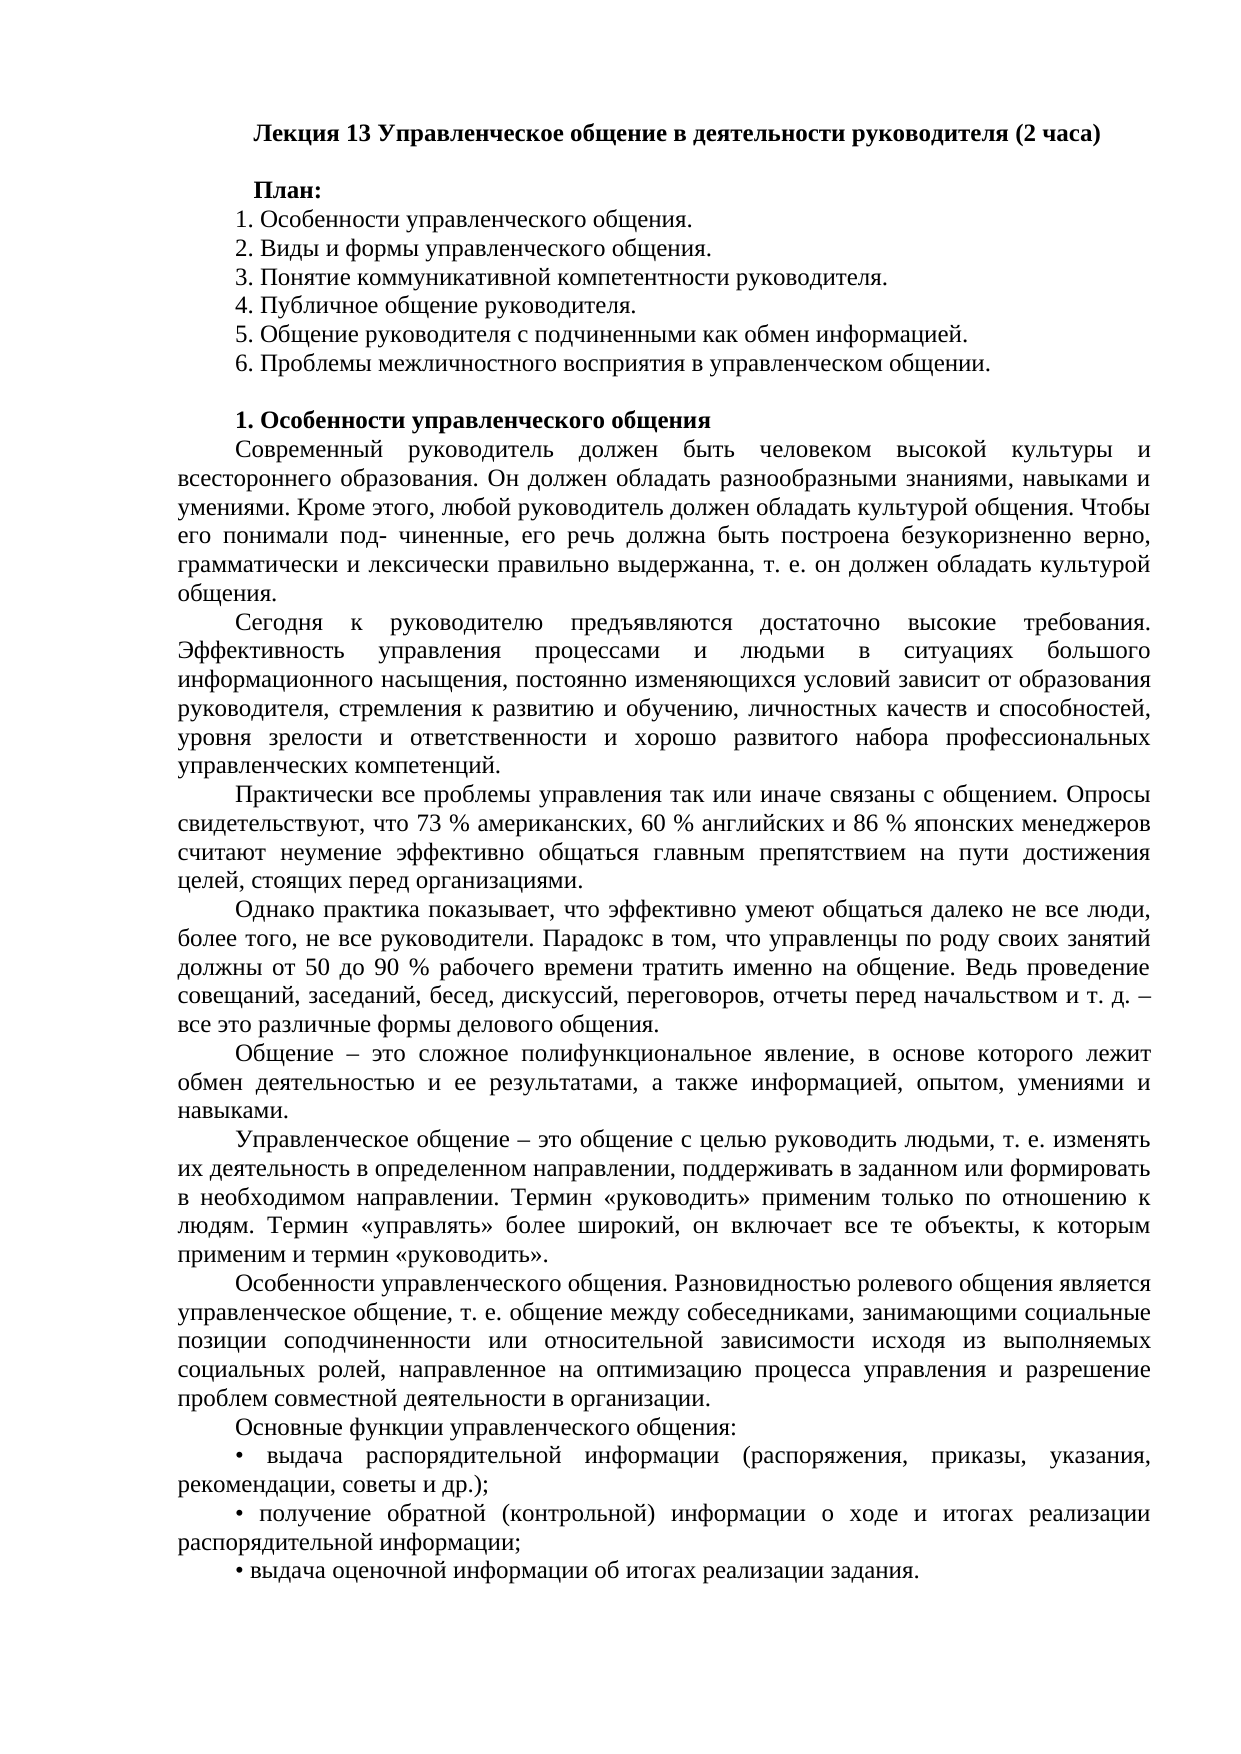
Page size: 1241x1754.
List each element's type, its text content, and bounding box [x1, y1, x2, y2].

text План: [253, 176, 1152, 204]
text 6. Проблемы межличностного восприятия в управленческом общении. [177, 348, 1152, 377]
text Лекция 13 Управленческое общение в деятельности руководителя (2 часа) [253, 118, 1152, 147]
text • выдача оценочной информации об итогах реализации задания. [177, 1556, 1152, 1584]
text • получение обратной (контрольной) информации о ходе и итогах реализации распорядительной информации; [177, 1498, 1152, 1556]
text Современный руководитель должен быть человеком высокой культуры и всестороннего образования. Он должен обладать разнообразными знаниями, навыками и умениями. Кроме этого, любой руководитель должен обладать культурой общения. Чтобы его понимали под- чиненные, его речь должна быть построена безукоризненно верно, грамматически и лексически правильно выдержанна, т. е. он должен обладать культурой общения. [177, 434, 1152, 607]
text Управленческое общение – это общение с целью руководить людьми, т. е. изменять их деятельность в определенном направлении, поддерживать в заданном или формировать в необходимом направлении. Термин «руководить» применим только по отношению к людям. Термин «управлять» более широкий, он включает все те объекты, к которым применим и термин «руководить». [177, 1124, 1152, 1268]
text 4. Публичное общение руководителя. [177, 291, 1152, 319]
text 1. Особенности управленческого общения [177, 406, 1152, 434]
text Основные функции управленческого общения: [177, 1412, 1152, 1441]
text Однако практика показывает, что эффективно умеют общаться далеко не все люди, более того, не все руководители. Парадокс в том, что управленцы по роду своих занятий должны от 50 до 90 % рабочего времени тратить именно на общение. Ведь проведение совещаний, заседаний, бесед, дискуссий, переговоров, отчеты перед начальством и т. д. – все это различные формы делового общения. [177, 894, 1152, 1038]
text Сегодня к руководителю предъявляются достаточно высокие требования. Эффективность управления процессами и людьми в ситуациях большого информационного насыщения, постоянно изменяющихся условий зависит от образования руководителя, стремления к развитию и обучению, личностных качеств и способностей, уровня зрелости и ответственности и хорошо развитого набора профессиональных управленческих компетенций. [177, 607, 1152, 779]
text 2. Виды и формы управленческого общения. [177, 233, 1152, 262]
text • выдача распорядительной информации (распоряжения, приказы, указания, рекомендации, советы и др.); [177, 1441, 1152, 1498]
text 5. Общение руководителя с подчиненными как обмен информацией. [177, 319, 1152, 348]
text 3. Понятие коммуникативной компетентности руководителя. [177, 262, 1152, 291]
text Практически все проблемы управления так или иначе связаны с общением. Опросы свидетельствуют, что 73 % американских, 60 % английских и 86 % японских менеджеров считают неумение эффективно общаться главным препятствием на пути достижения целей, стоящих перед организациями. [177, 779, 1152, 894]
text 1. Особенности управленческого общения. [177, 204, 1152, 233]
text Особенности управленческого общения. Разновидностью ролевого общения является управленческое общение, т. е. общение между собеседниками, занимающими социальные позиции соподчиненности или относительной зависимости исходя из выполняемых социальных ролей, направленное на оптимизацию процесса управления и разрешение проблем совместной деятельности в организации. [177, 1268, 1152, 1412]
text Общение – это сложное полифункциональное явление, в основе которого лежит обмен деятельностью и ее результатами, а также информацией, опытом, умениями и навыками. [177, 1038, 1152, 1124]
